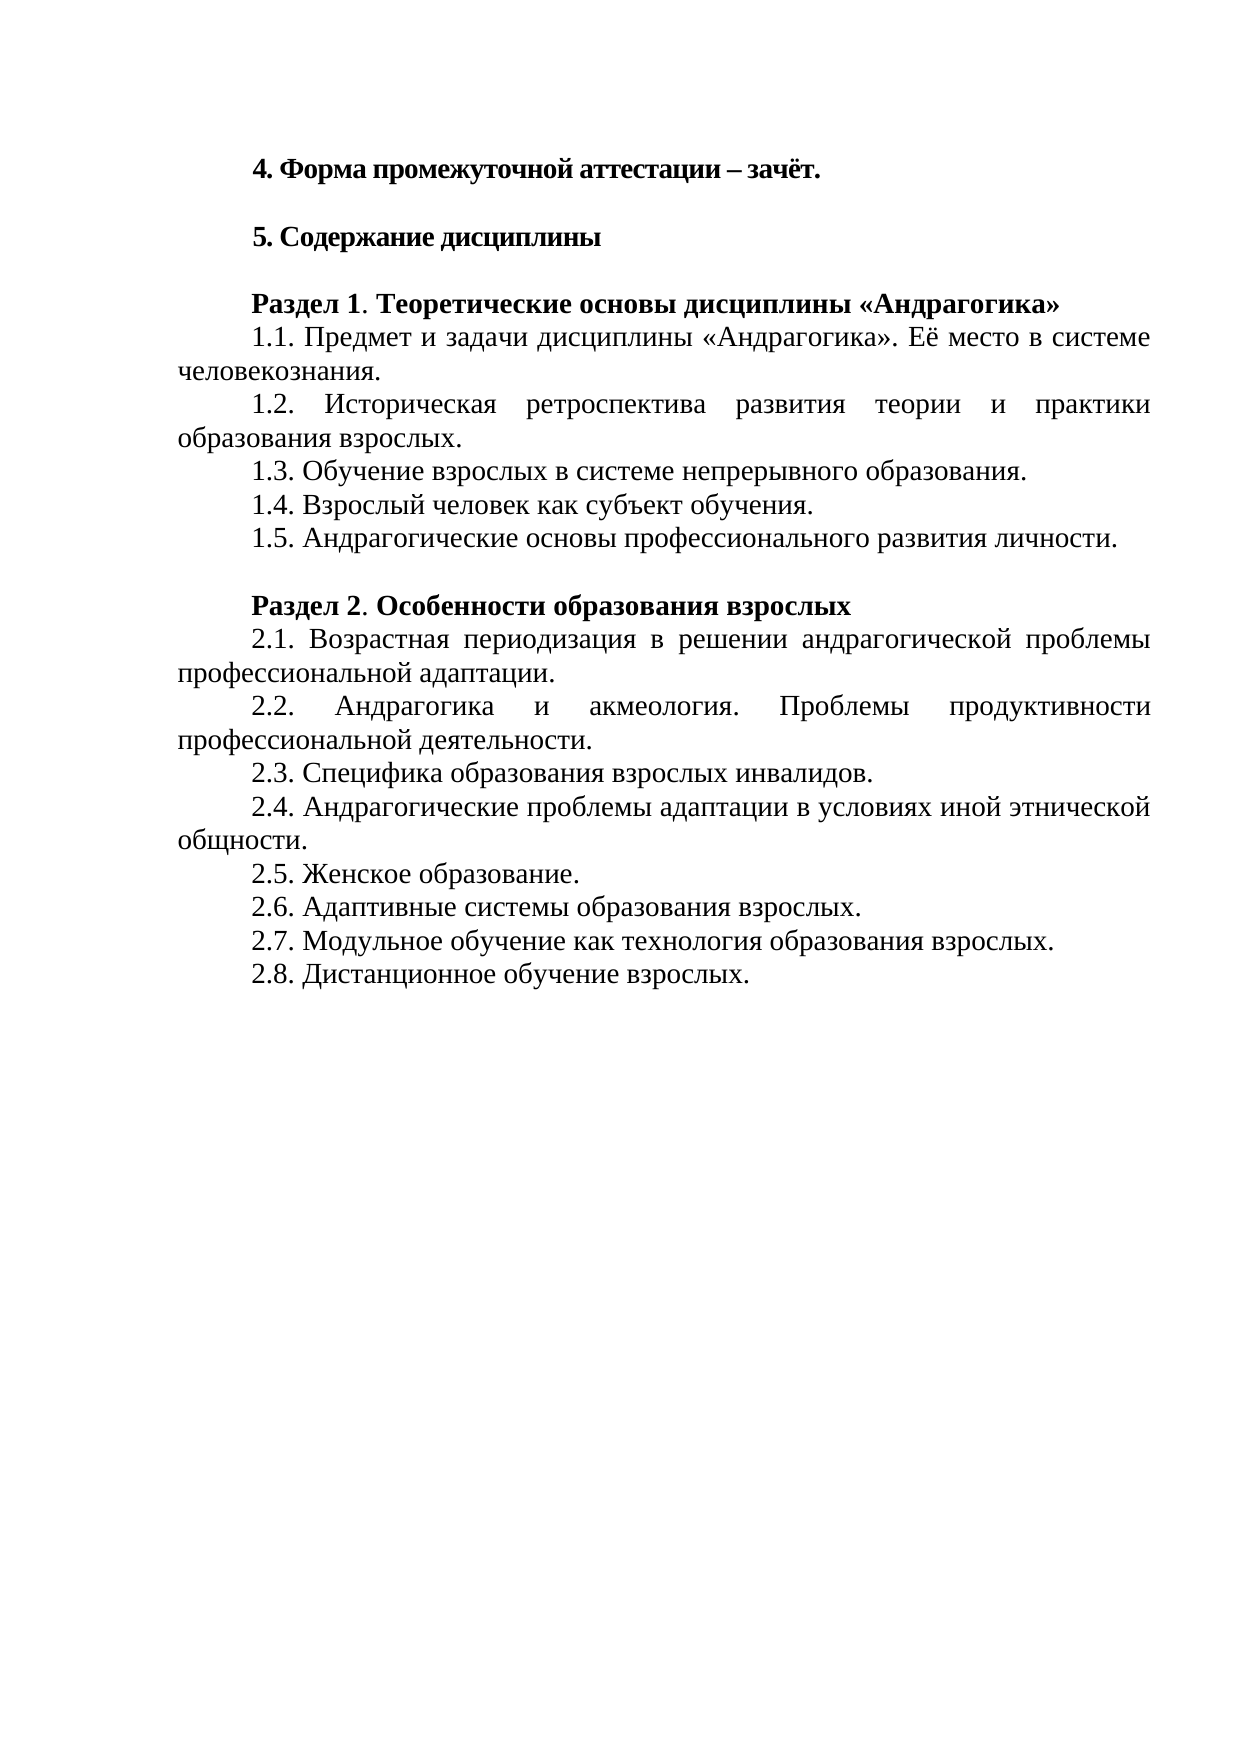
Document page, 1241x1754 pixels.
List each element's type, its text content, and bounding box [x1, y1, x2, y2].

text Раздел 2. Особенности образования взрослых [177, 588, 1152, 621]
text 1.5. Андрагогические основы профессионального развития личности. [177, 521, 1152, 554]
text 2.2. Андрагогика и акмеология. Проблемы продуктивности профессиональной деятельности. [177, 688, 1152, 755]
text 2.4. Андрагогические проблемы адаптации в условиях иной этнической общности. [177, 789, 1152, 856]
text Раздел 1. Теоретические основы дисциплины «Андрагогика» [177, 286, 1152, 319]
text 1.2. Историческая ретроспектива развития теории и практики образования взрослых. [177, 386, 1152, 453]
text 4. Форма промежуточной аттестации – зачёт. [177, 152, 1152, 185]
text 1.3. Обучение взрослых в системе непрерывного образования. [177, 453, 1152, 487]
text 2.6. Адаптивные системы образования взрослых. [177, 889, 1152, 923]
text 1.4. Взрослый человек как субъект обучения. [177, 487, 1152, 521]
text 2.7. Модульное обучение как технология образования взрослых. [177, 923, 1152, 957]
text 5. Содержание дисциплины [177, 219, 1152, 252]
text 2.1. Возрастная периодизация в решении андрагогической проблемы профессиональной адаптации. [177, 621, 1152, 688]
text 1.1. Предмет и задачи дисциплины «Андрагогика». Её место в системе человекознания. [177, 319, 1152, 386]
text 2.3. Специфика образования взрослых инвалидов. [177, 755, 1152, 789]
text 2.5. Женское образование. [177, 856, 1152, 889]
text 2.8. Дистанционное обучение взрослых. [177, 957, 1152, 990]
